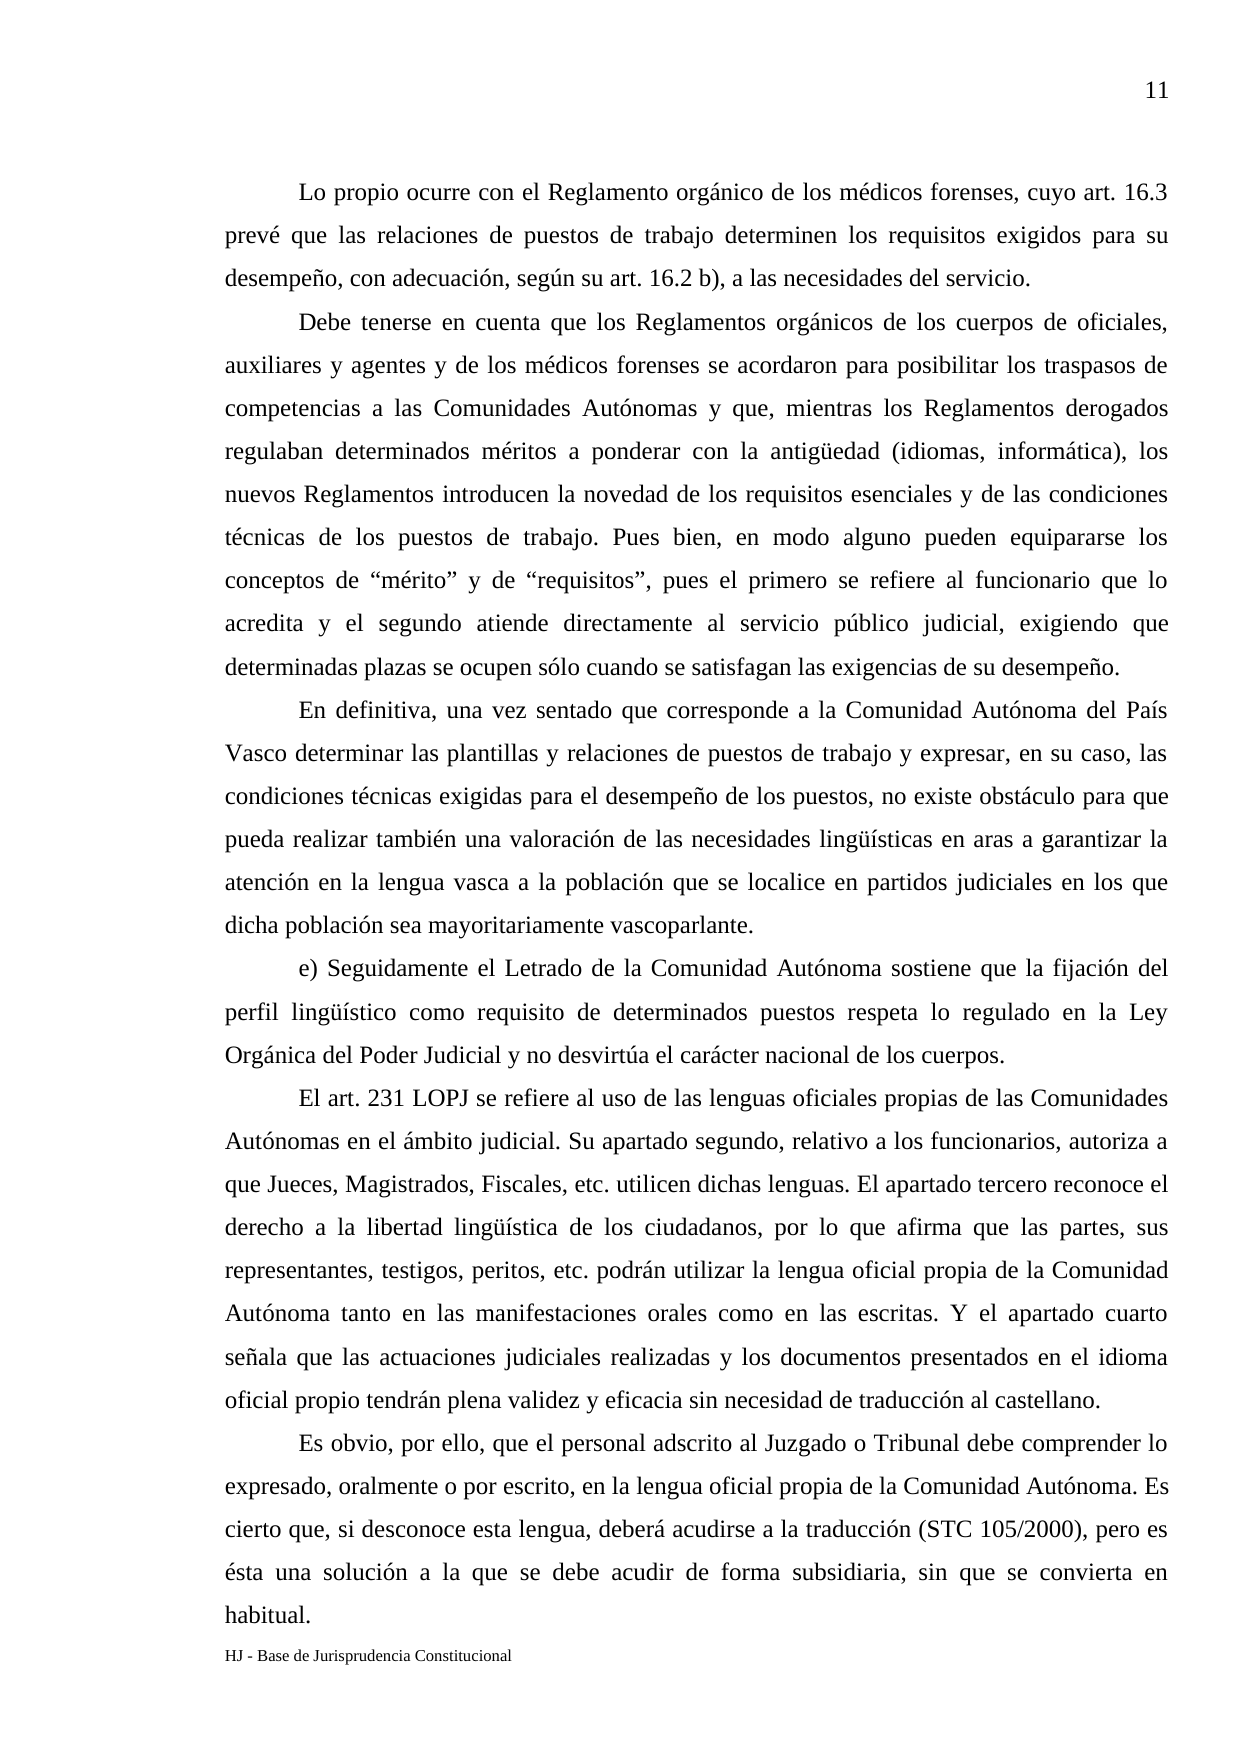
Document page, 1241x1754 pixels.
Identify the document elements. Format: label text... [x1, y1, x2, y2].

text e) Seguidamente el Letrado de la Comunidad Autónoma sostiene que la fijación del perfil lingüístico como requisito de determinados puestos respeta lo regulado en la Ley Orgánica del Poder Judicial y no desvirtúa el carácter nacional de los cuerpos. [224, 953, 1169, 1068]
text Lo propio ocurre con el Reglamento orgánico de los médicos forenses, cuyo art. 16.3 prevé que las relaciones de puestos de trabajo determinen los requisitos exigidos para su desempeño, con adecuación, según su art. 16.2 b), a las necesidades del servicio. [224, 177, 1169, 292]
text El art. 231 LOPJ se refiere al uso de las lenguas oficiales propias de las Comunidades Autónomas en el ámbito judicial. Su apartado segundo, relativo a los funcionarios, autoriza a que Jueces, Magistrados, Fiscales, etc. utilicen dichas lenguas. El apartado tercero reconoce el derecho a la libertad lingüística de los ciudadanos, por lo que afirma que las partes, sus representantes, testigos, peritos, etc. podrán utilizar la lengua oficial propia de la Comunidad Autónoma tanto en las manifestaciones orales como en las escritas. Y el apartado cuarto señala que las actuaciones judiciales realizadas y los documentos presentados en el idioma oficial propio tendrán plena validez y eficacia sin necesidad de traducción al castellano. [224, 1083, 1169, 1413]
text Debe tenerse en cuenta que los Reglamentos orgánicos de los cuerpos de oficiales, auxiliares y agentes y de los médicos forenses se acordaron para posibilitar los traspasos de competencias a las Comunidades Autónomas y que, mientras los Reglamentos derogados regulaban determinados méritos a ponderar con la antigüedad (idiomas, informática), los nuevos Reglamentos introducen la novedad de los requisitos esenciales y de las condiciones técnicas de los puestos de trabajo. Pues bien, en modo alguno pueden equipararse los conceptos de “mérito” y de “requisitos”, pues el primero se refiere al funcionario que lo acredita y el segundo atiende directamente al servicio público judicial, exigiendo que determinadas plazas se ocupen sólo cuando se satisfagan las exigencias de su desempeño. [224, 307, 1169, 680]
text En definitiva, una vez sentado que corresponde a la Comunidad Autónoma del País Vasco determinar las plantillas y relaciones de puestos de trabajo y expresar, en su caso, las condiciones técnicas exigidas para el desempeño de los puestos, no existe obstáculo para que pueda realizar también una valoración de las necesidades lingüísticas en aras a garantizar la atención en la lengua vasca a la población que se localice en partidos judiciales en los que dicha población sea mayoritariamente vascoparlante. [224, 695, 1169, 939]
text Es obvio, por ello, que el personal adscrito al Juzgado o Tribunal debe comprender lo expresado, oralmente o por escrito, en la lengua oficial propia de la Comunidad Autónoma. Es cierto que, si desconoce esta lengua, deberá acudirse a la traducción (STC 105/2000), pero es ésta una solución a la que se debe acudir de forma subsidiaria, sin que se convierta en habitual. [224, 1428, 1169, 1629]
